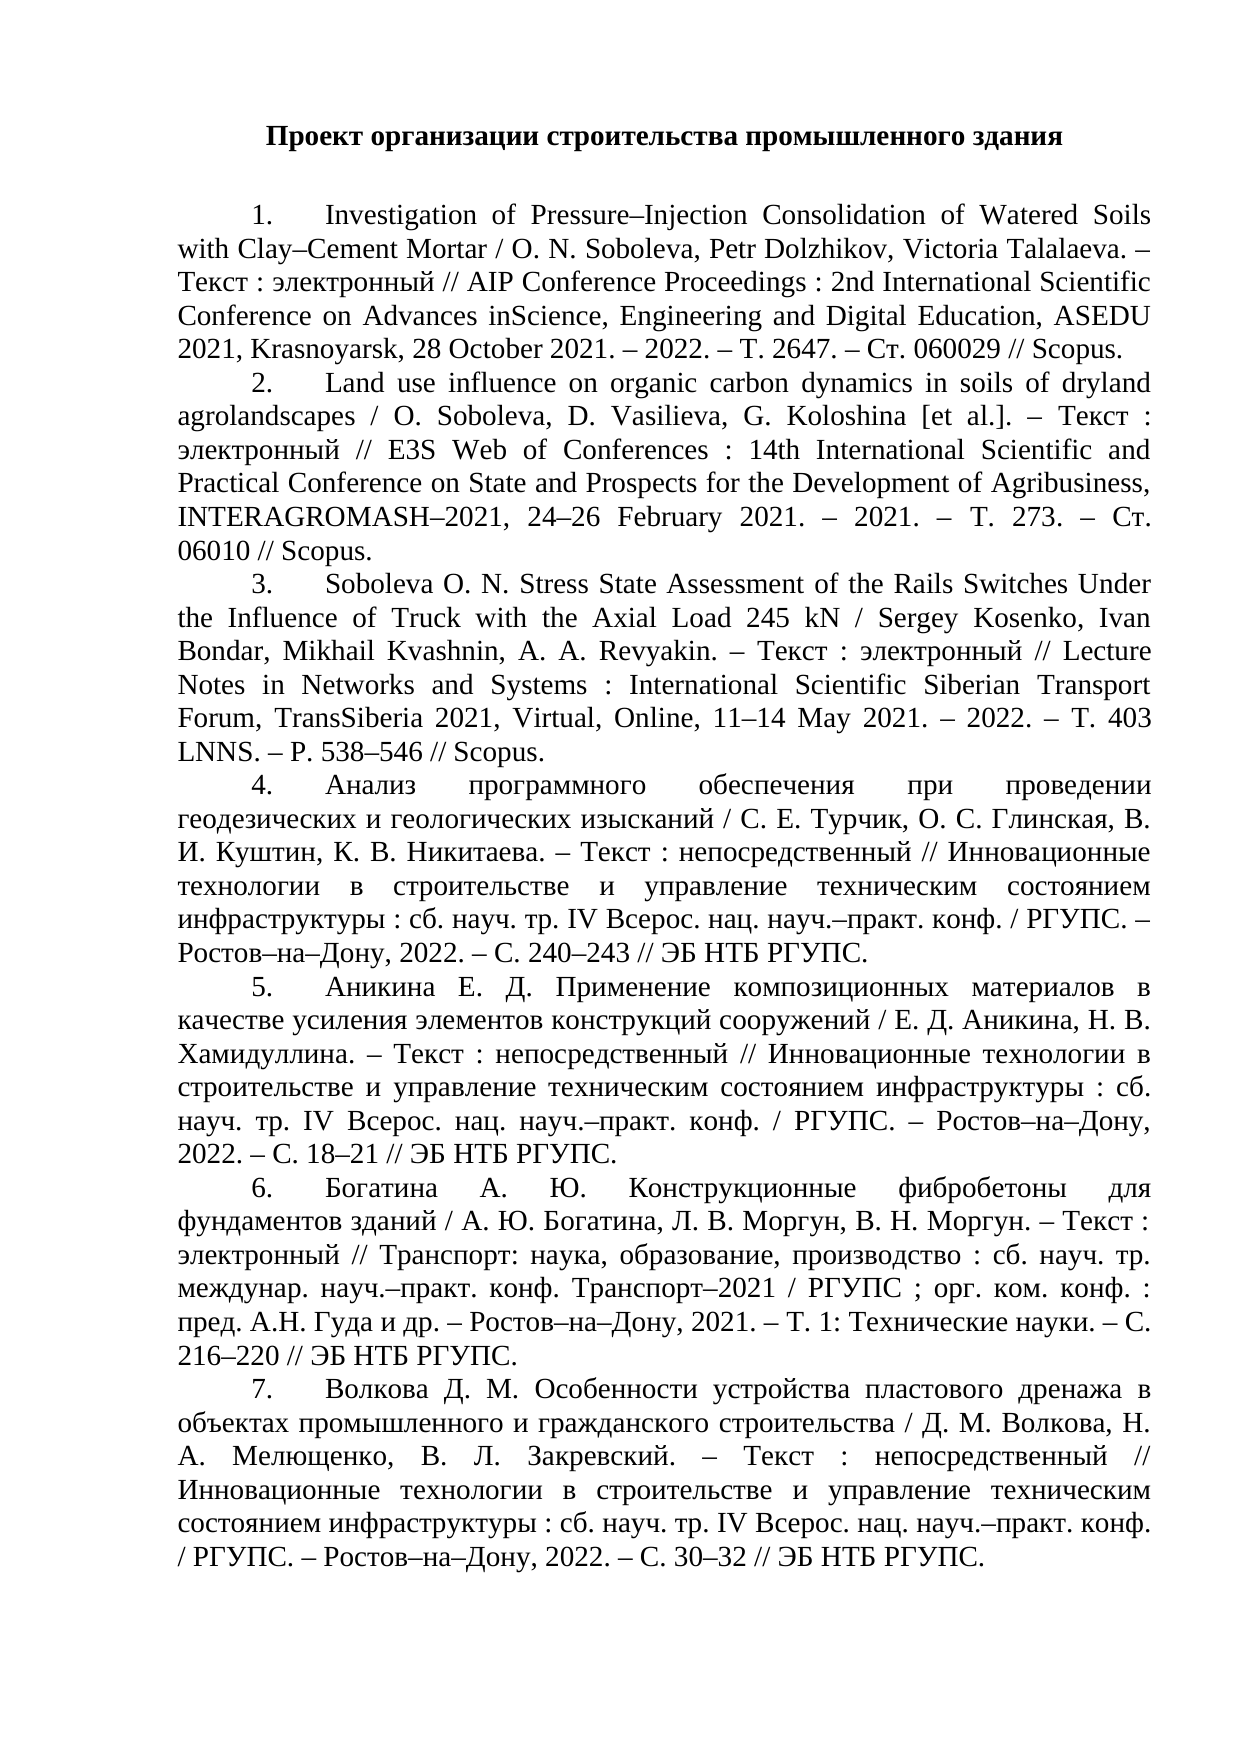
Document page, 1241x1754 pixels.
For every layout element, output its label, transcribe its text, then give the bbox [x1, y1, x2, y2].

list Аникина Е. Д. Применение композиционных материалов в качестве усиления элементов конструкций сооружений / Е. Д. Аникина, Н. В. Хамидуллина. – Текст : непосредственный // Инновационные технологии в строительстве и управление техническим состоянием инфраструктуры : сб. науч. тр. IV Всерос. нац. науч.–практ. конф. / РГУПС. – Ростов–на–Дону, 2022. – С. 18–21 // ЭБ НТБ РГУПС. [177, 969, 1152, 1170]
text Проект организации строительства промышленного здания [177, 118, 1152, 152]
list Land use influence on organic carbon dynamics in soils of dryland agrolandscapes / O. Soboleva, D. Vasilieva, G. Koloshina [et al.]. – Текст : электронный // E3S Web of Conferences : 14th International Scientific and Practical Conference on State and Prospects for the Development of Agribusiness, INTERAGROMASH–2021, 24–26 February 2021. – 2021. – Т. 273. – Ст. 06010 // Scopus. [177, 365, 1152, 566]
list Анализ программного обеспечения при проведении геодезических и геологических изысканий / С. Е. Турчик, О. С. Глинская, В. И. Куштин, К. В. Никитаева. – Текст : непосредственный // Инновационные технологии в строительстве и управление техническим состоянием инфраструктуры : сб. науч. тр. IV Всерос. нац. науч.–практ. конф. / РГУПС. – Ростов–на–Дону, 2022. – С. 240–243 // ЭБ НТБ РГУПС. [177, 767, 1152, 969]
list Волкова Д. М. Особенности устройства пластового дренажа в объектах промышленного и гражданского строительства / Д. М. Волкова, Н. А. Мелющенко, В. Л. Закревский. – Текст : непосредственный // Инновационные технологии в строительстве и управление техническим состоянием инфраструктуры : сб. науч. тр. IV Всерос. нац. науч.–практ. конф. / РГУПС. – Ростов–на–Дону, 2022. – С. 30–32 // ЭБ НТБ РГУПС. [177, 1371, 1152, 1572]
list Богатина А. Ю. Конструкционные фибробетоны для фундаментов зданий / А. Ю. Богатина, Л. В. Моргун, В. Н. Моргун. – Текст : электронный // Транспорт: наука, образование, производство : сб. науч. тр. междунар. науч.–практ. конф. Транспорт–2021 / РГУПС ; орг. ком. конф. : пред. А.Н. Гуда и др. – Ростов–на–Дону, 2021. – Т. 1: Технические науки. – С. 216–220 // ЭБ НТБ РГУПС. [177, 1170, 1152, 1371]
list Soboleva O. N. Stress State Assessment of the Rails Switches Under the Influence of Truck with the Axial Load 245 kN / Sergey Kosenko, Ivan Bondar, Mikhail Kvashnin, A. A. Revyakin. – Текст : электронный // Lecture Notes in Networks and Systems : International Scientific Siberian Transport Forum, TransSiberia 2021, Virtual, Online, 11–14 May 2021. – 2022. – Т. 403 LNNS. – P. 538–546 // Scopus. [177, 566, 1152, 767]
list Investigation of Pressure–Injection Consolidation of Watered Soils with Clay–Cement Mortar / O. N. Soboleva, Petr Dolzhikov, Victoria Talalaeva. – Текст : электронный // AIP Conference Proceedings : 2nd International Scientific Conference on Advances inScience, Engineering and Digital Education, ASEDU 2021, Krasnoyarsk, 28 October 2021. – 2022. – Т. 2647. – Ст. 060029 // Scopus. [177, 197, 1152, 365]
